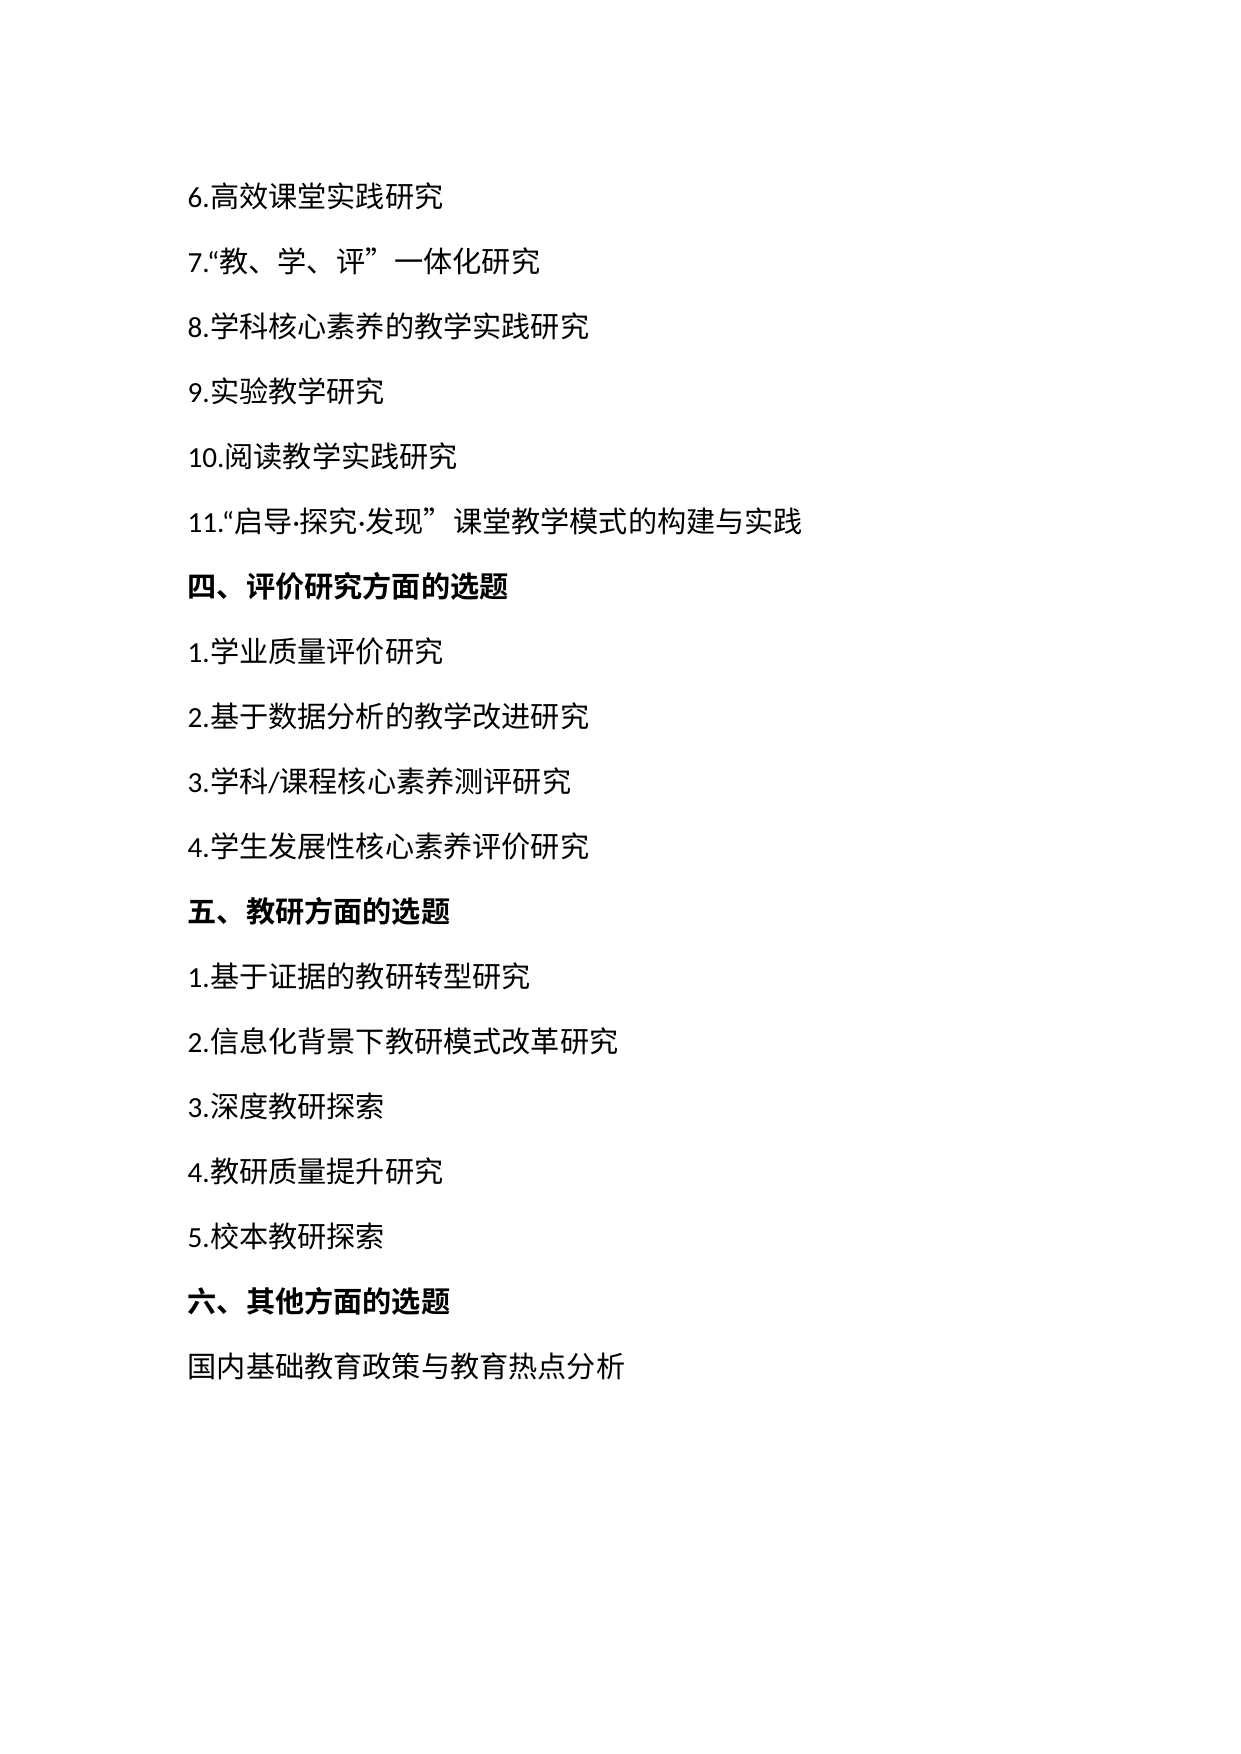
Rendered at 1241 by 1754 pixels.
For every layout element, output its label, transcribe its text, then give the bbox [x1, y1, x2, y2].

text 6.高效课堂实践研究 [187, 162, 1053, 227]
text 3.深度教研探索 [187, 1072, 1053, 1137]
text 六、其他方面的选题 [187, 1267, 1053, 1332]
text 5.校本教研探索 [187, 1202, 1053, 1267]
text 7.“教、学、评”一体化研究 [187, 227, 1053, 292]
text 9.实验教学研究 [187, 357, 1053, 422]
text 10.阅读教学实践研究 [187, 422, 1053, 487]
text 1.学业质量评价研究 [187, 617, 1053, 682]
text 4.教研质量提升研究 [187, 1137, 1053, 1202]
text 2.基于数据分析的教学改进研究 [187, 682, 1053, 747]
text 1.基于证据的教研转型研究 [187, 942, 1053, 1007]
text 8.学科核心素养的教学实践研究 [187, 292, 1053, 357]
text 2.信息化背景下教研模式改革研究 [187, 1007, 1053, 1072]
text 四、评价研究方面的选题 [187, 552, 1053, 617]
text 国内基础教育政策与教育热点分析 [187, 1332, 1053, 1397]
text 五、教研方面的选题 [187, 877, 1053, 942]
text 4.学生发展性核心素养评价研究 [187, 812, 1053, 877]
text 11.“启导·探究·发现”课堂教学模式的构建与实践 [187, 487, 1053, 552]
text 3.学科/课程核心素养测评研究 [187, 747, 1053, 812]
